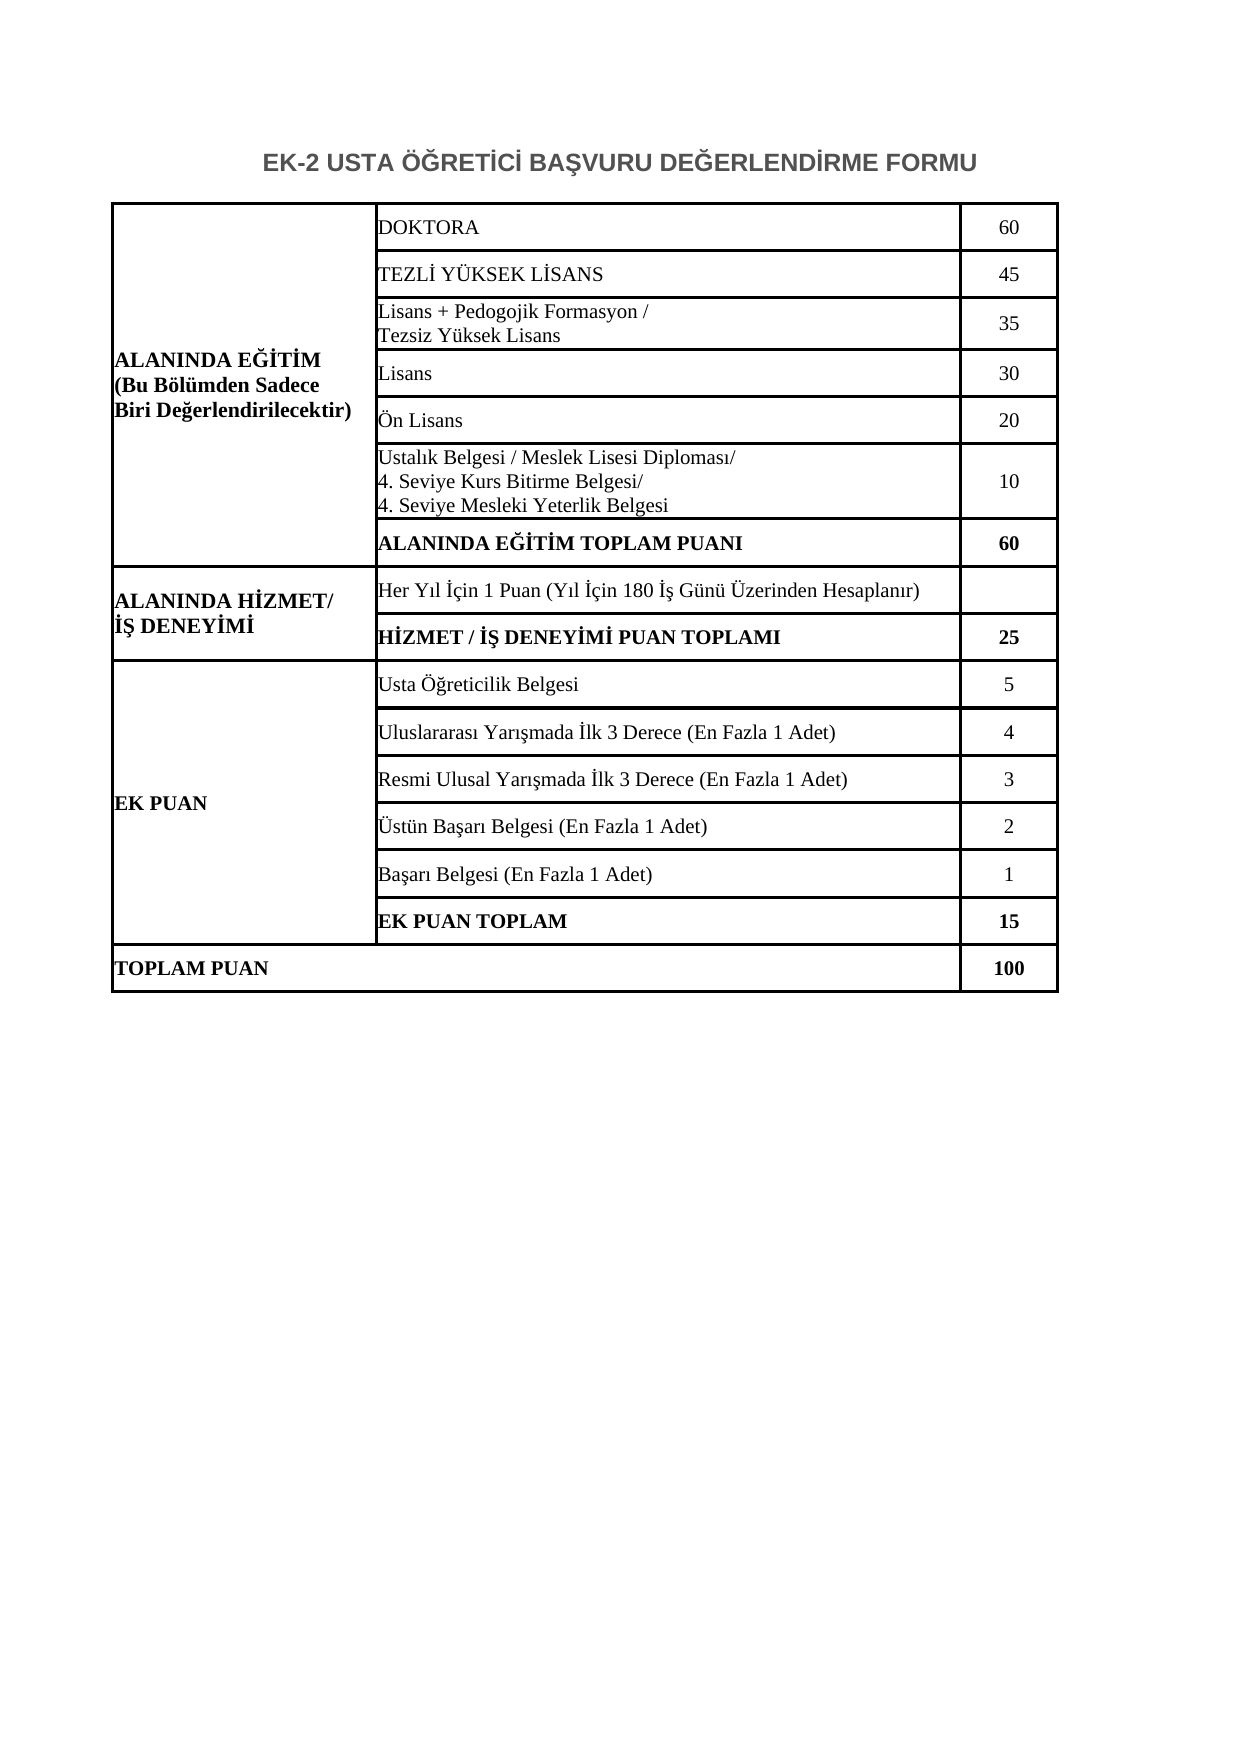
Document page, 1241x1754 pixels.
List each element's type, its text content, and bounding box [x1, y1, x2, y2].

table_cell 10 [962, 445, 1056, 517]
table_header 60 [962, 205, 1056, 249]
table_cell 25 [962, 615, 1056, 659]
table_cell 30 [962, 351, 1056, 395]
table_cell ALANINDA EĞİTİM TOPLAM PUANI [378, 520, 959, 564]
table_cell 15 [962, 899, 1056, 943]
table_cell EK PUAN TOPLAM [378, 899, 959, 943]
table_cell Ön Lisans [378, 398, 959, 442]
table_cell Ustalık Belgesi / Meslek Lisesi Diploması/ 4. Seviye Kurs Bitirme Belgesi/ 4. Seviye Mesleki Yeterlik Belgesi [378, 445, 959, 517]
text EK-2 USTA ÖĞRETİCİ BAŞVURU DEĞERLENDİRME FORMU [148, 148, 1093, 176]
table_cell 60 [962, 520, 1056, 564]
table_cell Her Yıl İçin 1 Puan (Yıl İçin 180 İş Günü Üzerinden Hesaplanır) [378, 568, 959, 612]
table_cell Üstün Başarı Belgesi (En Fazla 1 Adet) [378, 804, 959, 848]
table_cell EK PUAN [114, 662, 375, 943]
table_cell Başarı Belgesi (En Fazla 1 Adet) [378, 851, 959, 896]
table_cell 45 [962, 252, 1056, 296]
table_cell 100 [962, 946, 1056, 990]
table_header DOKTORA [378, 205, 959, 249]
table_cell [962, 568, 1056, 612]
table_cell 35 [962, 299, 1056, 347]
table_cell Resmi Ulusal Yarışmada İlk 3 Derece (En Fazla 1 Adet) [378, 757, 959, 801]
table_header ALANINDA EĞİTİM (Bu Bölümden Sadece Biri Değerlendirilecektir) [114, 205, 375, 564]
table_cell Usta Öğreticilik Belgesi [378, 662, 959, 706]
table_cell HİZMET / İŞ DENEYİMİ PUAN TOPLAMI [378, 615, 959, 659]
table_cell 5 [962, 662, 1056, 706]
table_cell 1 [962, 851, 1056, 896]
table_cell ALANINDA HİZMET/ İŞ DENEYİMİ [114, 568, 375, 659]
table_cell Uluslararası Yarışmada İlk 3 Derece (En Fazla 1 Adet) [378, 710, 959, 754]
table_cell Lisans [378, 351, 959, 395]
table_cell 4 [962, 710, 1056, 754]
table_cell TOPLAM PUAN [114, 946, 959, 990]
table_cell Lisans + Pedogojik Formasyon / Tezsiz Yüksek Lisans [378, 299, 959, 347]
table_cell 20 [962, 398, 1056, 442]
table_cell TEZLİ YÜKSEK LİSANS [378, 252, 959, 296]
table_cell 2 [962, 804, 1056, 848]
table_cell 3 [962, 757, 1056, 801]
